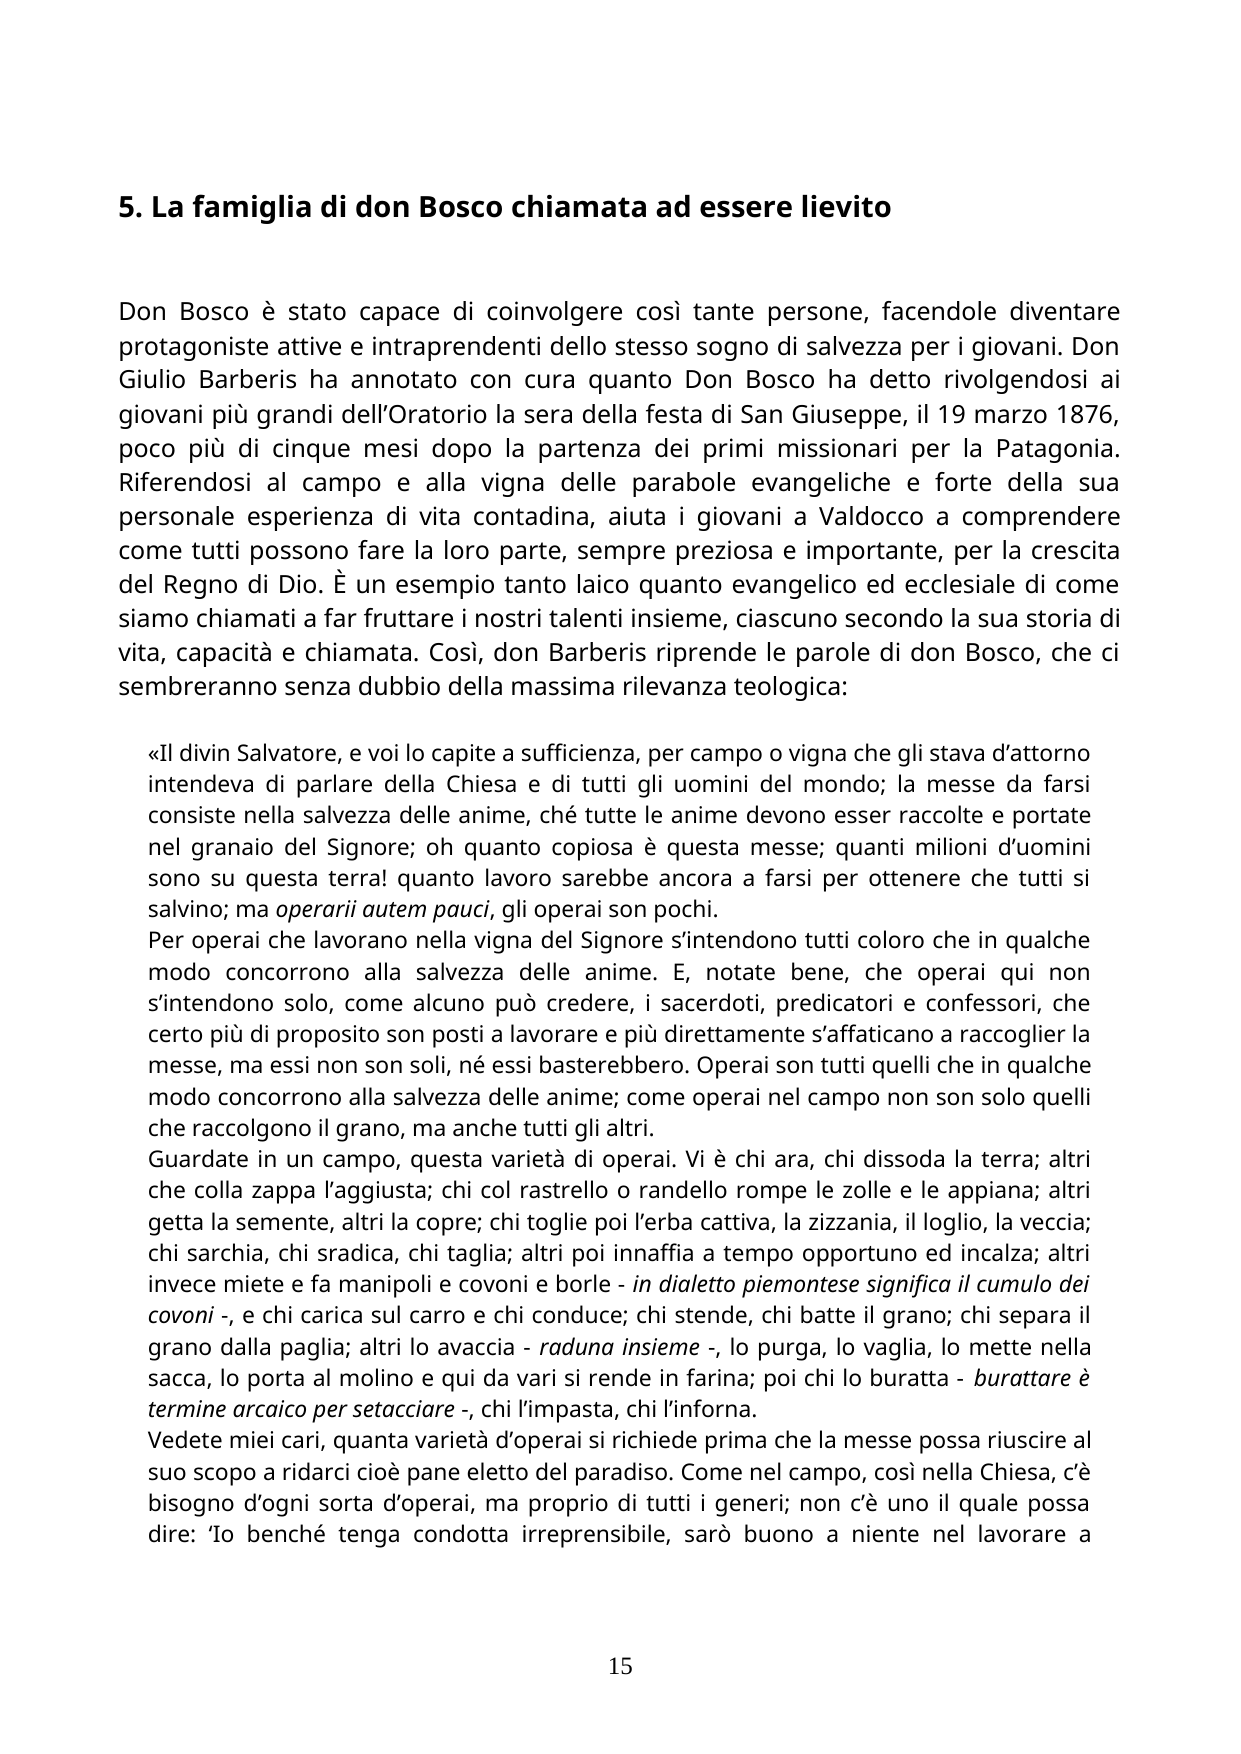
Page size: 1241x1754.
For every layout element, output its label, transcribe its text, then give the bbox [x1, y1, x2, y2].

list Guardate in un campo, questa varietà di operai. Vi è chi ara, chi dissoda la terra; altri che colla zappa l’aggiusta; chi col rastrello o randello rompe le zolle e le appiana; altri getta la semente, altri la copre; chi toglie poi l’erba cattiva, la zizzania, il loglio, la veccia; chi sarchia, chi sradica, chi taglia; altri poi innaffia a tempo opportuno ed incalza; altri invece miete e fa manipoli e covoni e borle - in dialetto piemontese significa il cumulo dei covoni -, e chi carica sul carro e chi conduce; chi stende, chi batte il grano; chi separa il grano dalla paglia; altri lo avaccia - raduna insieme -, lo purga, lo vaglia, lo mette nella sacca, lo porta al molino e qui da vari si rende in farina; poi chi lo buratta - burattare è termine arcaico per setacciare -, chi l’impasta, chi l’inforna. [148, 1143, 1092, 1424]
text Don Bosco è stato capace di coinvolgere così tante persone, facendole diventare protagoniste attive e intraprendenti dello stesso sogno di salvezza per i giovani. Don Giulio Barberis ha annotato con cura quanto Don Bosco ha detto rivolgendosi ai giovani più grandi dell’Oratorio la sera della festa di San Giuseppe, il 19 marzo 1876, poco più di cinque mesi dopo la partenza dei primi missionari per la Patagonia. Riferendosi al campo e alla vigna delle parabole evangeliche e forte della sua personale esperienza di vita contadina, aiuta i giovani a Valdocco a comprendere come tutti possono fare la loro parte, sempre preziosa e importante, per la crescita del Regno di Dio. È un esempio tanto laico quanto evangelico ed ecclesiale di come siamo chiamati a far fruttare i nostri talenti insieme, ciascuno secondo la sua storia di vita, capacità e chiamata. Così, don Barberis riprende le parole di don Bosco, che ci sembreranno senza dubbio della massima rilevanza teologica: [118, 294, 1122, 703]
text 5. La famiglia di don Bosco chiamata ad essere lievito [118, 186, 1122, 226]
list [148, 1424, 1092, 1549]
list Per operai che lavorano nella vigna del Signore s’intendono tutti coloro che in qualche modo concorrono alla salvezza delle anime. E, notate bene, che operai qui non s’intendono solo, come alcuno può credere, i sacerdoti, predicatori e confessori, che certo più di proposito son posti a lavorare e più direttamente s’affaticano a raccoglier la messe, ma essi non son soli, né essi basterebbero. Operai son tutti quelli che in qualche modo concorrono alla salvezza delle anime; come operai nel campo non son solo quelli che raccolgono il grano, ma anche tutti gli altri. [148, 924, 1092, 1143]
list «Il divin Salvatore, e voi lo capite a sufficienza, per campo o vigna che gli stava d’attorno intendeva di parlare della Chiesa e di tutti gli uomini del mondo; la messe da farsi consiste nella salvezza delle anime, ché tutte le anime devono esser raccolte e portate nel granaio del Signore; oh quanto copiosa è questa messe; quanti milioni d’uomini sono su questa terra! quanto lavoro sarebbe ancora a farsi per ottenere che tutti si salvino; ma operarii autem pauci, gli operai son pochi. [148, 737, 1092, 924]
